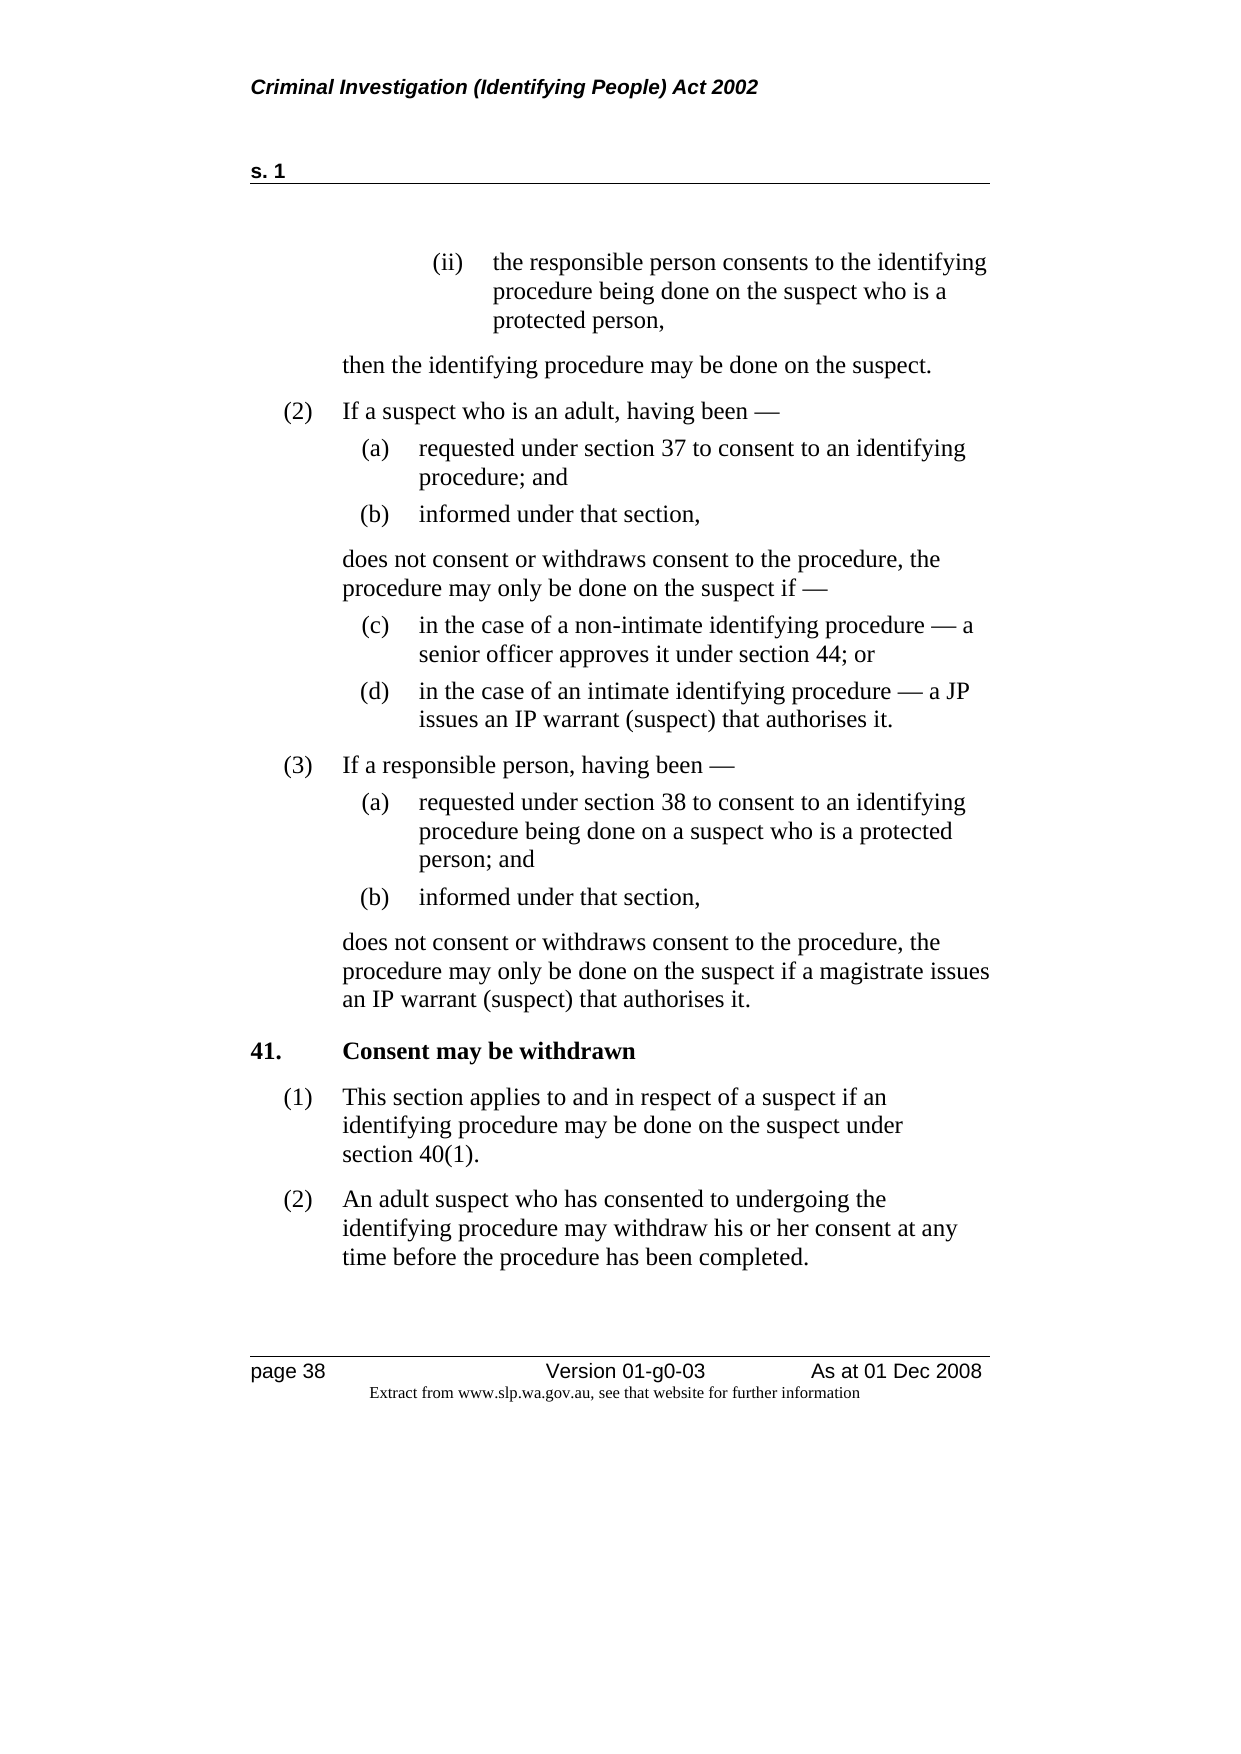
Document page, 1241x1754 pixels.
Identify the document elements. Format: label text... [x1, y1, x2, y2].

text (b) informed under that section, [250, 882, 990, 910]
subtitle 41. Consent may be withdrawn [250, 1036, 990, 1065]
text (a) requested under section 38 to consent to an identifying procedure being done on a suspect who is a protected person; and [250, 787, 990, 873]
text (c) in the case of a non-intimate identifying procedure — a senior officer approves it under section 44; or [250, 610, 990, 667]
text (b) informed under that section, [250, 499, 990, 527]
text (2) If a suspect who is an adult, having been — [250, 396, 990, 424]
text then the identifying procedure may be done on the suspect. [250, 350, 990, 379]
text does not consent or withdraws consent to the procedure, the procedure may only be done on the suspect if a magistrate issues an IP warrant (suspect) that authorises it. [250, 927, 990, 1013]
text (3) If a responsible person, having been — [250, 750, 990, 779]
text (d) in the case of an intimate identifying procedure — a JP issues an IP warrant (suspect) that authorises it. [250, 676, 990, 733]
text does not consent or withdraws consent to the procedure, the procedure may only be done on the suspect if — [250, 544, 990, 602]
text (1) This section applies to and in respect of a suspect if an identifying procedure may be done on the suspect under section 40(1). [250, 1082, 990, 1168]
text (a) requested under section 37 to consent to an identifying procedure; and [250, 433, 990, 490]
text (ii) the responsible person consents to the identifying procedure being done on the suspect who is a protected person, [250, 247, 990, 334]
text (2) An adult suspect who has consented to undergoing the identifying procedure may withdraw his or her consent at any time before the procedure has been completed. [250, 1184, 990, 1271]
